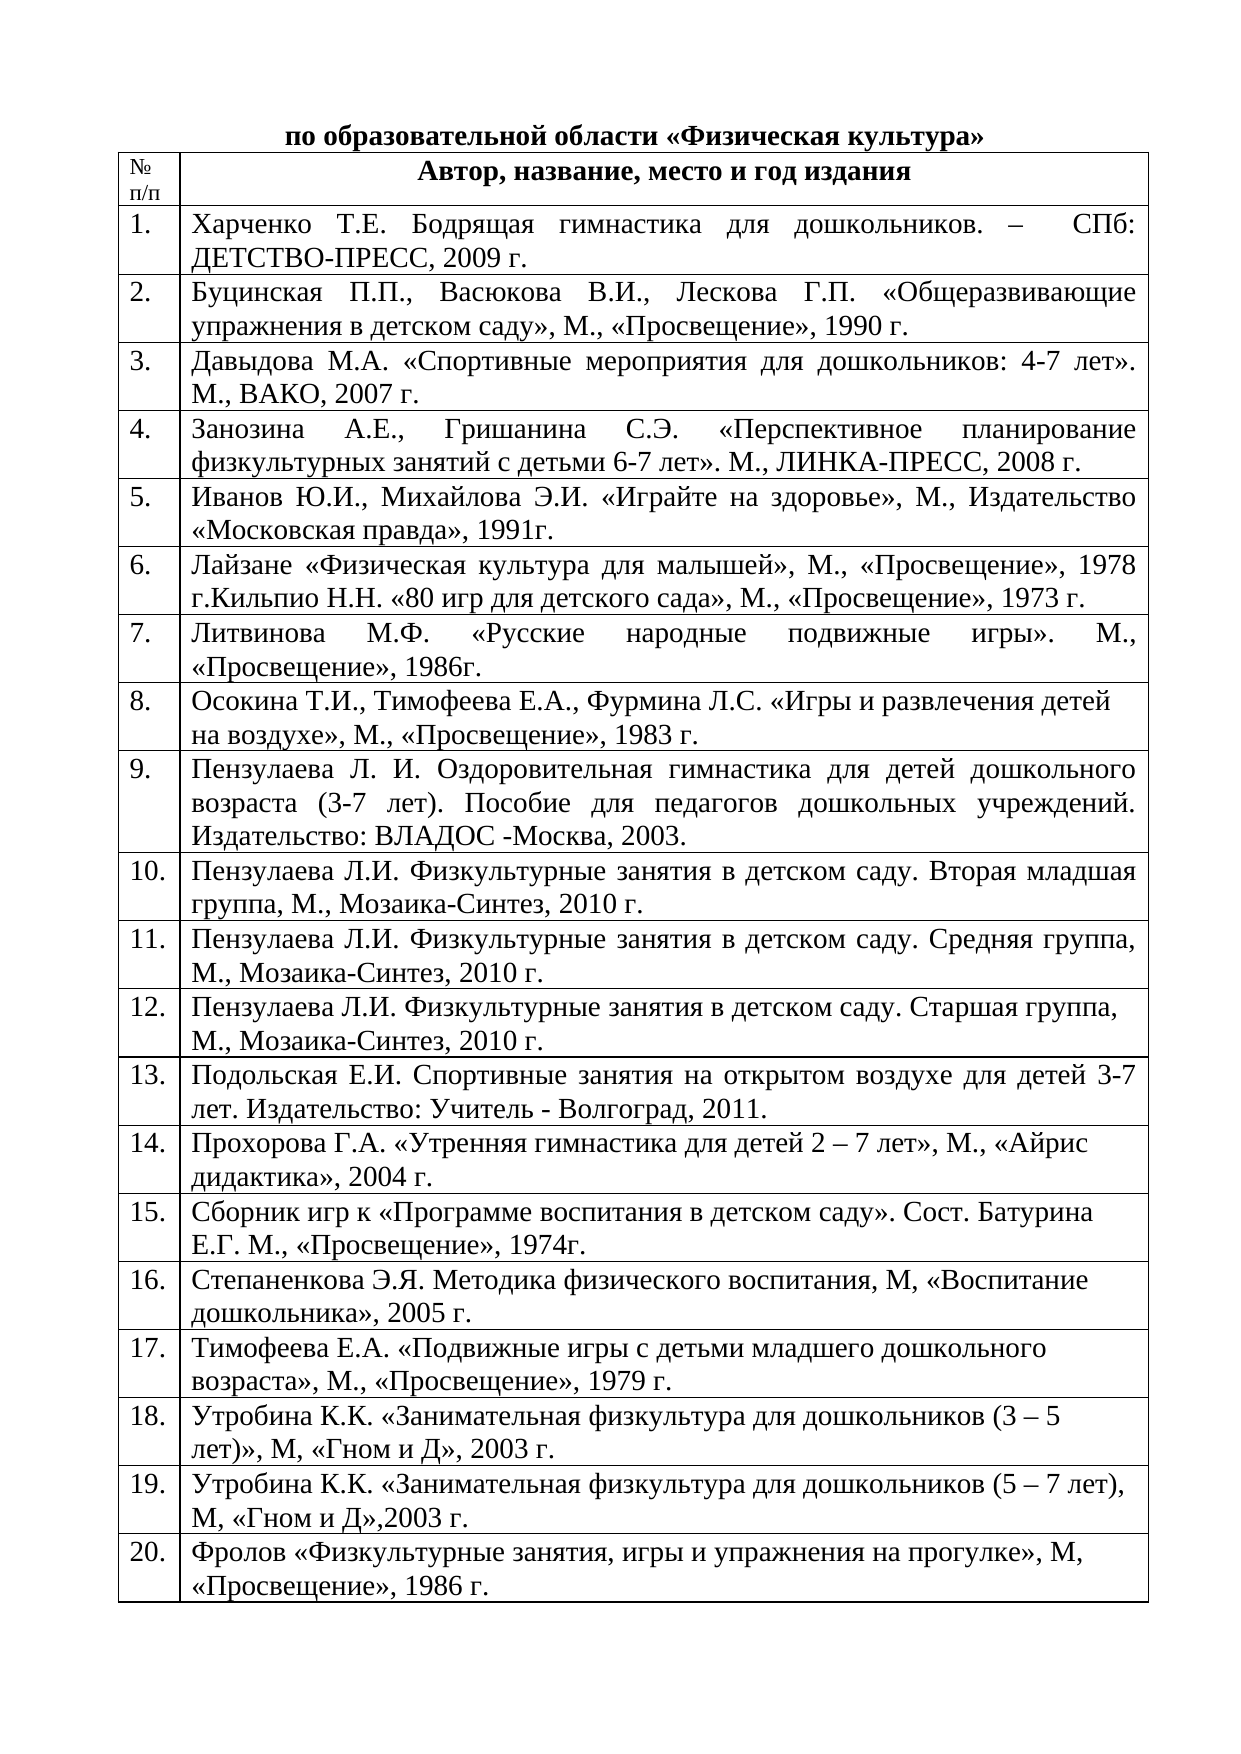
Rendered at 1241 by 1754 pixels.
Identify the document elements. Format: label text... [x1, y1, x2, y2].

table_cell Фролов «Физкультурные занятия, игры и упражнения на прогулке», М, «Просвещение», . [181, 1534, 1148, 1601]
table_cell Пензулаева Л.И. Физкультурные занятия в детском саду. Вторая младшая группа, М., Мозаика-Синтез, . [181, 853, 1148, 920]
table_cell Осокина Т.И., Тимофеева Е.А., Фурмина Л.С. «Игры и развлечения детей на воздухе», М., «Просвещение», . [181, 683, 1148, 750]
table_cell 20. [119, 1534, 179, 1601]
table_cell Пензулаева Л.И. Физкультурные занятия в детском саду. Средняя группа, М., Мозаика-Синтез, . [181, 921, 1148, 988]
table_cell Литвинова М.Ф. «Русские народные подвижные игры». М., «Просвещение», 1986г. [181, 615, 1148, 682]
table_cell Пензулаева Л.И. Физкультурные занятия в детском саду. Старшая группа, М., Мозаика-Синтез, . [181, 989, 1148, 1056]
table_cell 3. [119, 343, 179, 410]
table_cell Утробина К.К. «Занимательная физкультура для дошкольников (5 – 7 лет), М, «Гном и Д»,2003 г. [181, 1466, 1148, 1533]
table_cell Прохорова Г.А. «Утренняя гимнастика для детей 2 – 7 лет», М., «Айрис дидактика», . [181, 1126, 1148, 1193]
table_header Автор, название, место и год издания [181, 153, 1148, 205]
table_cell Иванов Ю.И., Михайлова Э.И. «Играйте на здоровье», М., Издательство «Московская правда», 1991г. [181, 479, 1148, 546]
table_cell 16. [119, 1262, 179, 1329]
table_cell Степаненкова Э.Я. Методика физического воспитания, М, «Воспитание дошкольника», . [181, 1262, 1148, 1329]
table_cell 7. [119, 615, 179, 682]
table_cell 4. [119, 411, 179, 478]
table_cell Тимофеева Е.А. «Подвижные игры с детьми младшего дошкольного возраста», М., «Просвещение», . [181, 1330, 1148, 1397]
table_cell 1. [119, 206, 179, 273]
table_cell 11. [119, 921, 179, 988]
table_cell Сборник игр к «Программе воспитания в детском саду». Сост. Батурина Е.Г. М., «Просвещение», 1974г. [181, 1194, 1148, 1261]
table_cell 8. [119, 683, 179, 750]
table_cell 17. [119, 1330, 179, 1397]
table_cell Буцинская П.П., Васюкова В.И., Лескова Г.П. «Общеразвивающие упражнения в детском саду», М., «Просвещение», . [181, 275, 1148, 342]
table_cell 14. [119, 1126, 179, 1193]
table_cell 9. [119, 751, 179, 852]
table_cell 5. [119, 479, 179, 546]
table_cell 18. [119, 1398, 179, 1465]
table_cell 15. [119, 1194, 179, 1261]
table_cell 10. [119, 853, 179, 920]
table_cell Давыдова М.А. «Спортивные мероприятия для дошкольников: 4-7 лет». М., ВАКО, . [181, 343, 1148, 410]
table_cell 19. [119, 1466, 179, 1533]
table_header № п/п [119, 153, 179, 205]
table_cell Пензулаева Л. И. Оздоровительная гимнастика для детей дошкольного возраста (3-7 лет). Пособие для педагогов дошкольных учреждений. Издательство: ВЛАДОС -Москва, 2003. [181, 751, 1148, 852]
text по образовательной области «Физическая культура» [118, 118, 1152, 152]
table_cell 12. [119, 989, 179, 1056]
table_cell 2. [119, 275, 179, 342]
table_cell 13. [119, 1058, 179, 1124]
table_cell Подольская Е.И. Спортивные занятия на открытом воздухе для детей 3-7 лет. Издательство: Учитель - Волгоград, 2011. [181, 1058, 1148, 1124]
table_cell Занозина А.Е., Гришанина С.Э. «Перспективное планирование физкультурных занятий с детьми 6-7 лет». М., ЛИНКА-ПРЕСС, . [181, 411, 1148, 478]
table_cell 6. [119, 547, 179, 614]
table_cell Лайзане «Физическая культура для малышей», М., «Просвещение», .Кильпио Н.Н. «80 игр для детского сада», М., «Просвещение», . [181, 547, 1148, 614]
table_cell Харченко Т.Е. Бодрящая гимнастика для дошкольников. – СПб: ДЕТСТВО-ПРЕСС, 2009 г. [181, 206, 1148, 273]
table_cell Утробина К.К. «Занимательная физкультура для дошкольников (3 – 5 лет)», М, «Гном и Д», . [181, 1398, 1148, 1465]
